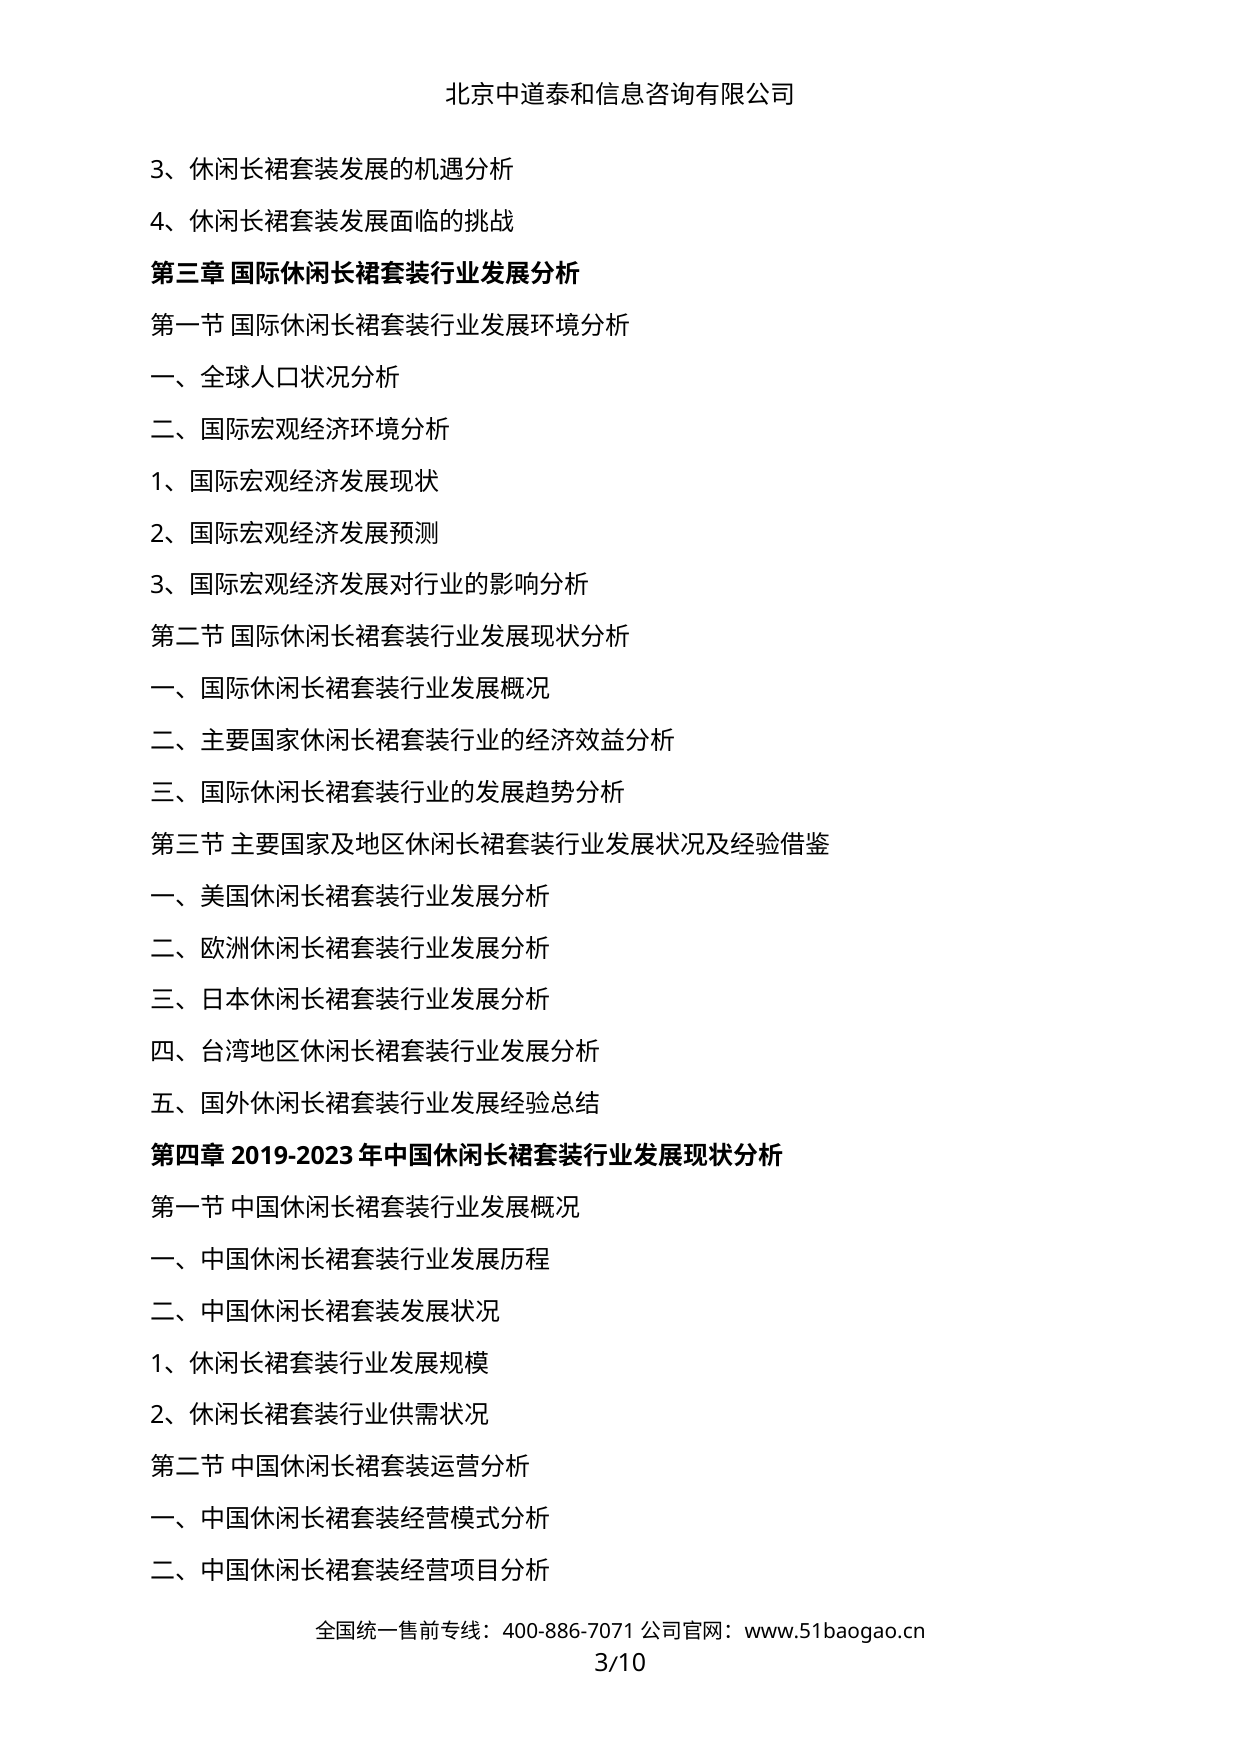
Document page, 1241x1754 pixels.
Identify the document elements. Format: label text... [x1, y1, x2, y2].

text 3、休闲长裙套装发展的机遇分析 [150, 150, 1090, 186]
text 第二节 国际休闲长裙套装行业发展现状分析 [150, 617, 1090, 653]
text 五、国外休闲长裙套装行业发展经验总结 [150, 1084, 1090, 1120]
text 2、国际宏观经济发展预测 [150, 513, 1090, 549]
text 四、台湾地区休闲长裙套装行业发展分析 [150, 1032, 1090, 1068]
text 第一节 国际休闲长裙套装行业发展环境分析 [150, 306, 1090, 342]
text 二、主要国家休闲长裙套装行业的经济效益分析 [150, 721, 1090, 757]
text 二、国际宏观经济环境分析 [150, 409, 1090, 446]
text 二、中国休闲长裙套装经营项目分析 [150, 1551, 1090, 1587]
text 一、中国休闲长裙套装行业发展历程 [150, 1239, 1090, 1276]
text 二、欧洲休闲长裙套装行业发展分析 [150, 928, 1090, 964]
text 2、休闲长裙套装行业供需状况 [150, 1395, 1090, 1431]
text 1、休闲长裙套装行业发展规模 [150, 1343, 1090, 1379]
text 三、日本休闲长裙套装行业发展分析 [150, 980, 1090, 1016]
text 二、中国休闲长裙套装发展状况 [150, 1291, 1090, 1327]
text 一、国际休闲长裙套装行业发展概况 [150, 669, 1090, 705]
text 三、国际休闲长裙套装行业的发展趋势分析 [150, 772, 1090, 809]
text 第三章 国际休闲长裙套装行业发展分析 [150, 254, 1090, 290]
text 第二节 中国休闲长裙套装运营分析 [150, 1447, 1090, 1483]
text 1、国际宏观经济发展现状 [150, 461, 1090, 497]
text 第一节 中国休闲长裙套装行业发展概况 [150, 1187, 1090, 1224]
text 一、全球人口状况分析 [150, 357, 1090, 394]
text 第四章 2019-2023年中国休闲长裙套装行业发展现状分析 [150, 1136, 1090, 1172]
text 第三节 主要国家及地区休闲长裙套装行业发展状况及经验借鉴 [150, 824, 1090, 861]
text 4、休闲长裙套装发展面临的挑战 [150, 202, 1090, 238]
text 3、国际宏观经济发展对行业的影响分析 [150, 565, 1090, 601]
text 一、中国休闲长裙套装经营模式分析 [150, 1499, 1090, 1535]
text 一、美国休闲长裙套装行业发展分析 [150, 876, 1090, 912]
